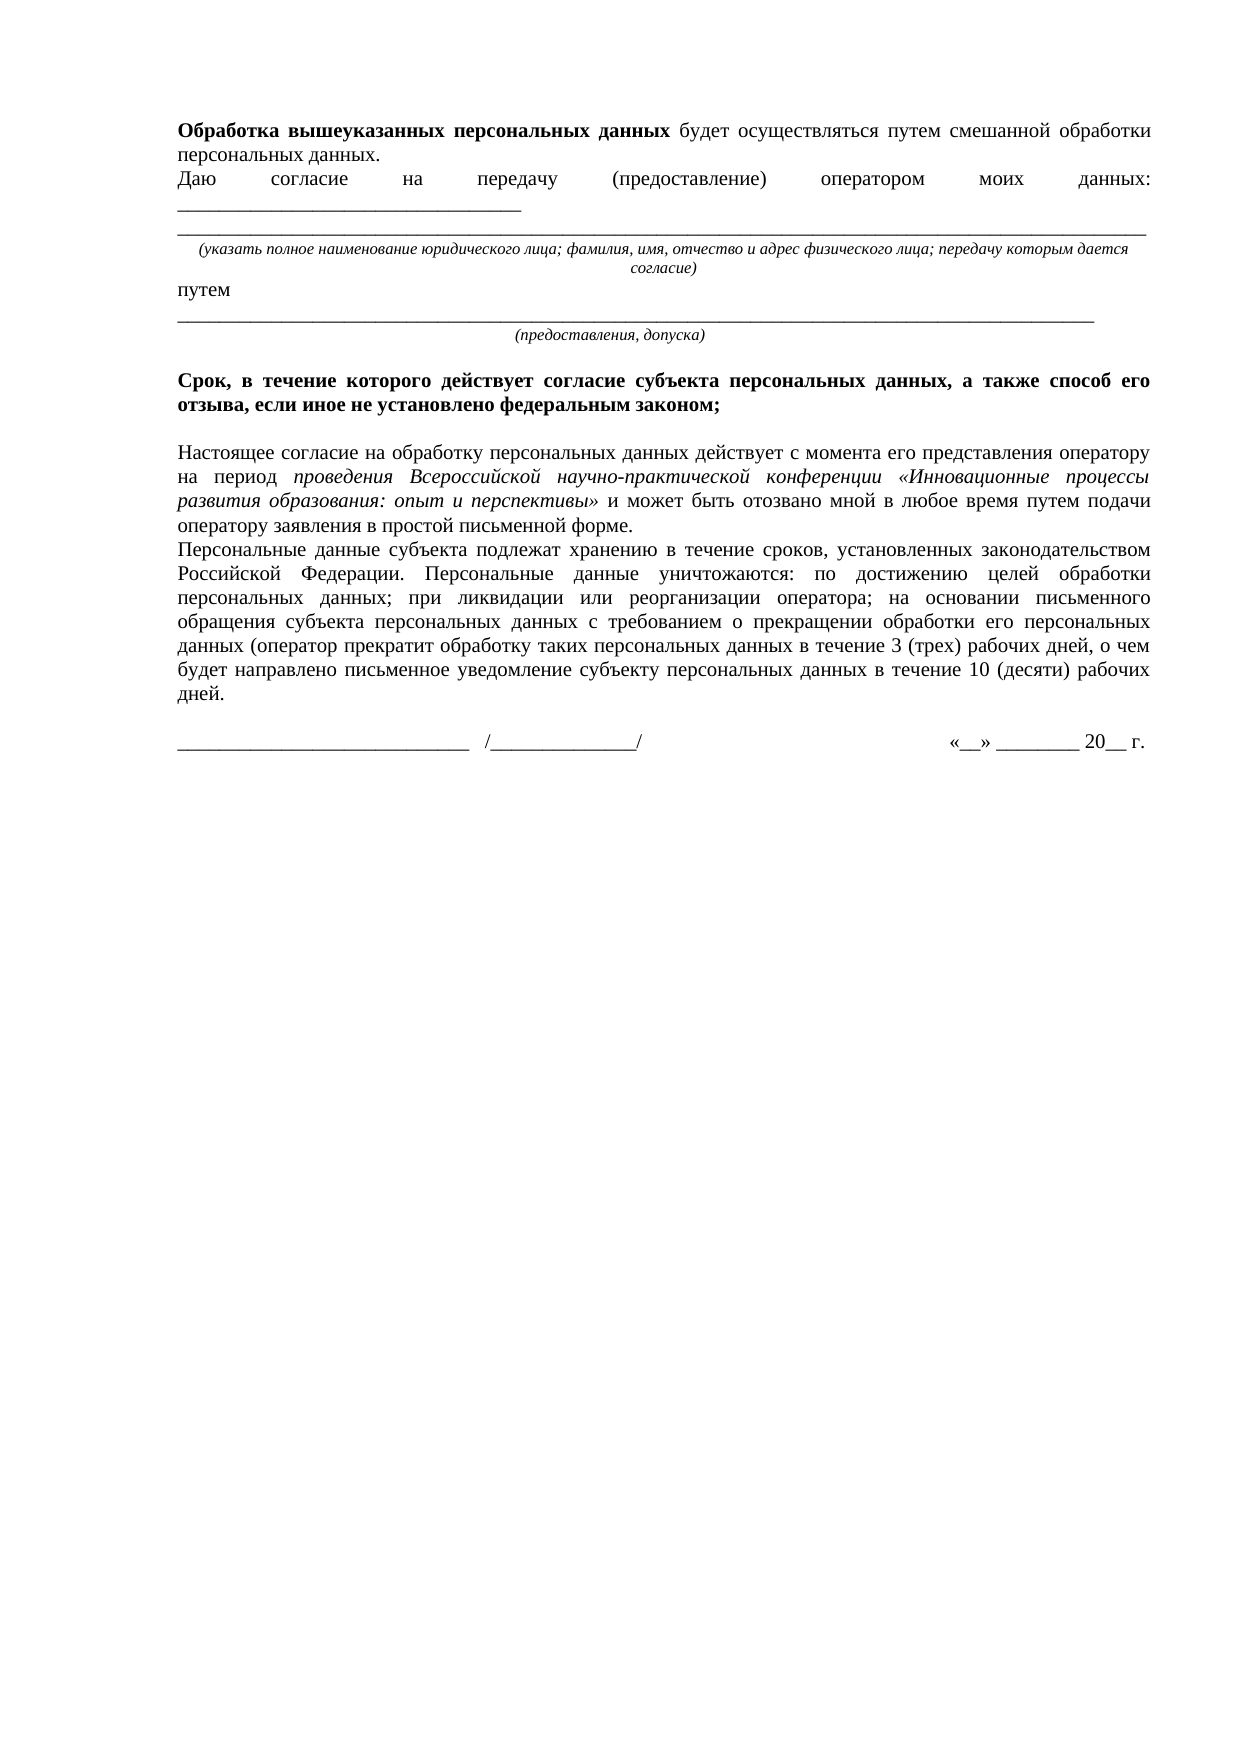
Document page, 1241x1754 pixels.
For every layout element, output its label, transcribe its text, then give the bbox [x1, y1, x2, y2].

text Персональные данные субъекта подлежат хранению в течение сроков, установленных законодательством Российской Федерации. Персональные данные уничтожаются: по достижению целей обработки персональных данных; при ликвидации или реорганизации оператора; на основании письменного обращения субъекта персональных данных с требованием о прекращении обработки его персональных данных (оператор прекратит обработку таких персональных данных в течение 3 (трех) рабочих дней, о чем будет направлено письменное уведомление субъекту персональных данных в течение 10 (десяти) рабочих дней. [177, 537, 1152, 705]
text Настоящее согласие на обработку персональных данных действует с момента его представления оператору на период проведения Всероссийской научно-практической конференции «Инновационные процессы развития образования: опыт и перспективы» и может быть отозвано мной в любое время путем подачи оператору заявления в простой письменной форме. [177, 440, 1152, 537]
text Обработка вышеуказанных персональных данных будет осуществляться путем смешанной обработки персональных данных. [177, 118, 1152, 166]
text Срок, в течение которого действует согласие субъекта персональных данных, а также способ его отзыва, если иное не установлено федеральным законом; [177, 368, 1152, 416]
text путем ________________________________________________________________________________________ [177, 277, 1152, 325]
text (указать полное наименование юридического лица; фамилия, имя, отчество и адрес физического лица; передачу которым дается согласие) [177, 238, 1152, 277]
text Даю согласие на передачу (предоставление) оператором моих данных: _________________________________ [177, 166, 1152, 214]
text (предоставления, допуска) [177, 325, 1152, 344]
text _____________________________________________________________________________________________ [177, 214, 1152, 238]
text ____________________________ /______________/ «__» ________ 20__ г. [177, 729, 1152, 753]
